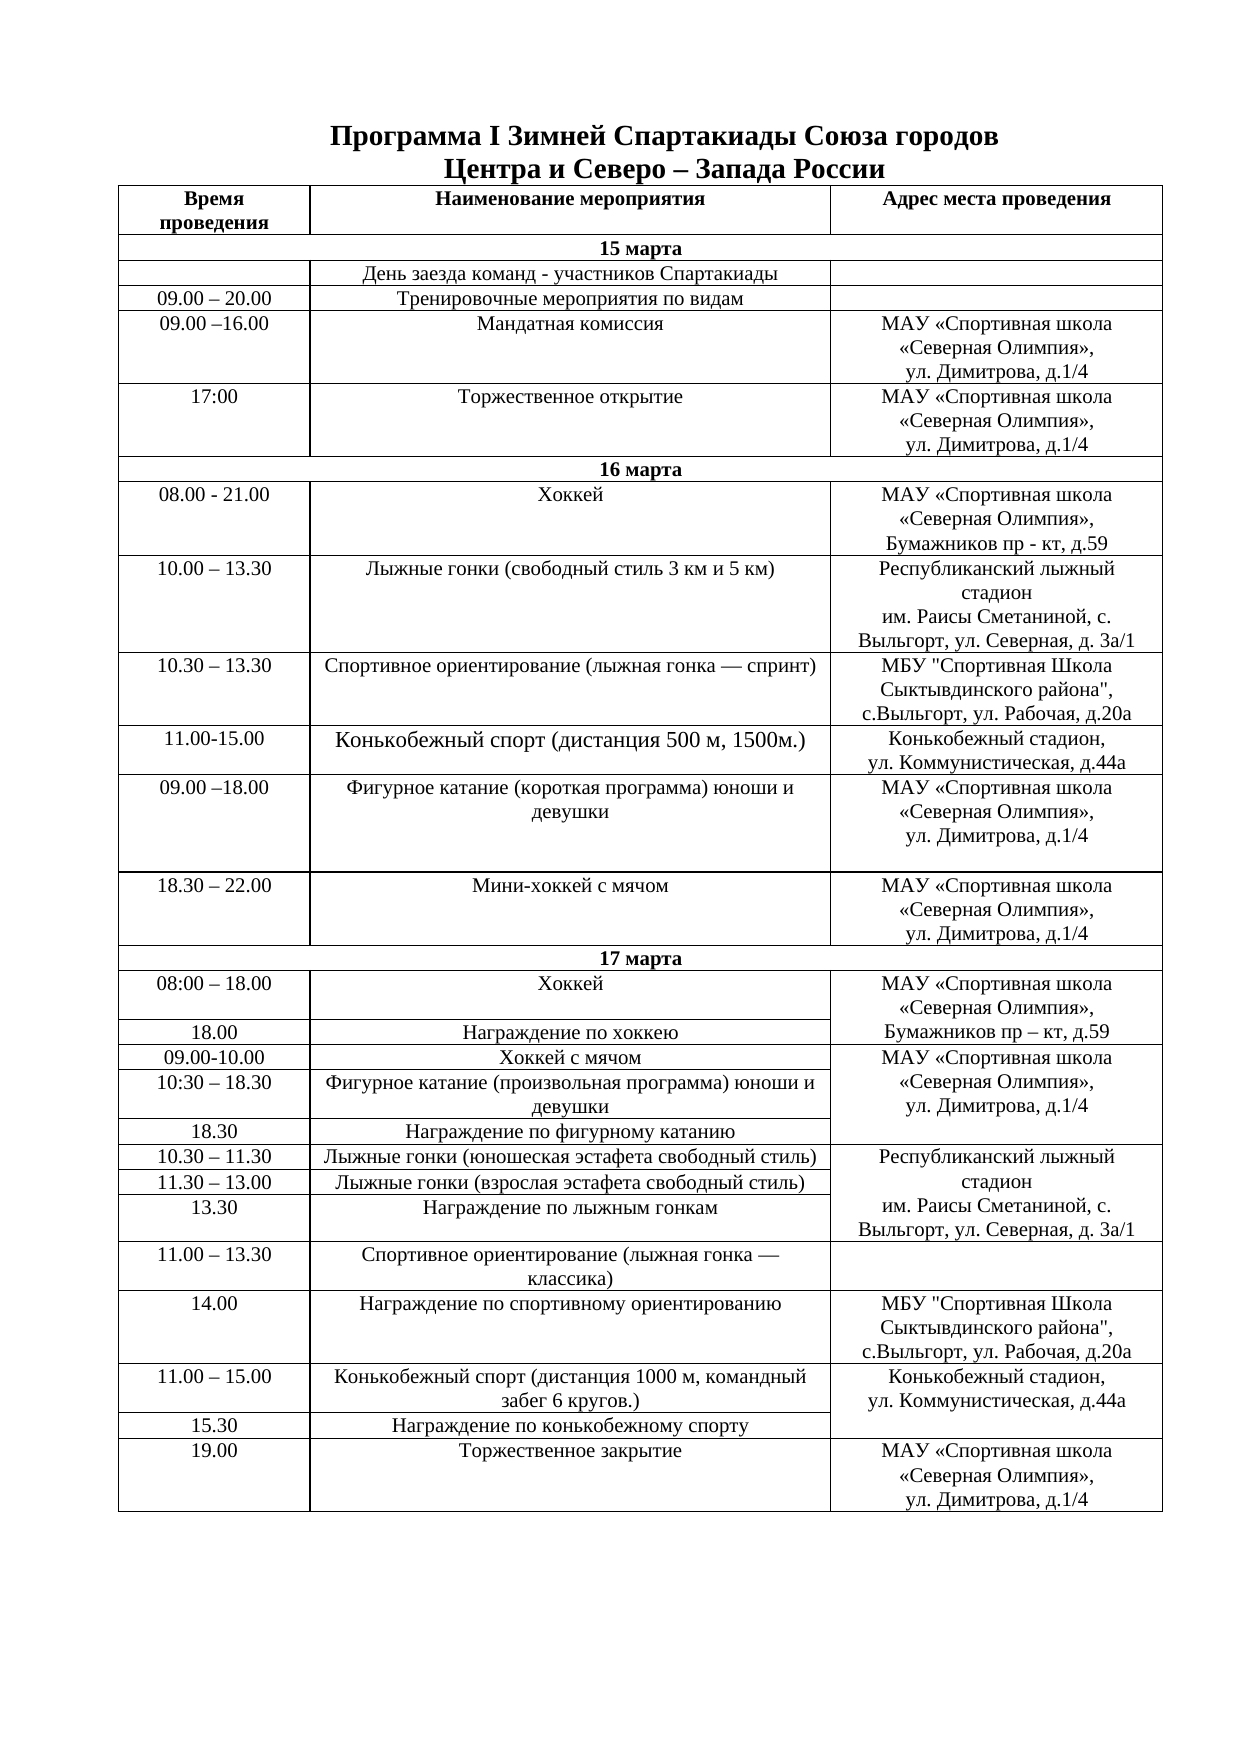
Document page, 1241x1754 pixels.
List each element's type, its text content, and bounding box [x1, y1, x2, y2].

table_cell 08.00 - 21.00 [119, 482, 309, 554]
table_cell Конькобежный стадион, ул. Коммунистическая, д.44а [831, 1364, 1162, 1437]
table_cell Конькобежный спорт (дистанция 500 м, 1500м.) [311, 726, 830, 774]
table_cell [831, 1242, 1162, 1290]
table_header Время проведения [119, 186, 309, 234]
table_cell Конькобежный спорт (дистанция 1000 м, командный забег 6 кругов.) [311, 1364, 830, 1412]
table_cell Спортивное ориентирование (лыжная гонка — классика) [311, 1242, 830, 1290]
table_cell МАУ «Спортивная школа «Северная Олимпия», ул. Димитрова, д.1/4 [831, 1045, 1162, 1143]
table_cell Мандатная комиссия [311, 311, 830, 383]
table_cell 09.00 –18.00 [119, 775, 309, 871]
table_cell Республиканский лыжный стадион им. Раисы Сметаниной, с. Выльгорт, ул. Северная, д. 3а/1 [831, 1145, 1162, 1241]
table_cell 10.00 – 13.30 [119, 556, 309, 652]
table_cell Награждение по спортивному ориентированию [311, 1291, 830, 1363]
table_header Адрес места проведения [831, 186, 1162, 234]
table_cell 11.00 – 15.00 [119, 1364, 309, 1412]
text Центра и Северо – Запада России [177, 152, 1152, 185]
table_cell Хоккей [311, 971, 830, 1019]
table_cell Республиканский лыжный стадион им. Раисы Сметаниной, с. Выльгорт, ул. Северная, д. 3а/1 [831, 556, 1162, 652]
table_cell 18.30 [119, 1119, 309, 1143]
table_cell 11.00-15.00 [119, 726, 309, 774]
table_cell [119, 261, 309, 284]
table_cell 14.00 [119, 1291, 309, 1363]
table_cell 15 марта [119, 235, 1162, 259]
table_cell Награждение по фигурному катанию [311, 1119, 830, 1143]
table_cell МАУ «Спортивная школа «Северная Олимпия», Бумажников пр – кт, д.59 [831, 971, 1162, 1044]
text Программа I Зимней Спартакиады Союза городов [177, 118, 1152, 152]
table_cell 08:00 – 18.00 [119, 971, 309, 1019]
table_cell 17 марта [119, 946, 1162, 970]
table_cell 19.00 [119, 1439, 309, 1511]
table_cell 09.00 –16.00 [119, 311, 309, 383]
table_cell 18.00 [119, 1020, 309, 1044]
table_cell 09.00-10.00 [119, 1045, 309, 1069]
table_cell 11.30 – 13.00 [119, 1170, 309, 1194]
table_cell Торжественное закрытие [311, 1439, 830, 1511]
table_cell Награждение по хоккею [311, 1020, 830, 1044]
table_cell День заезда команд - участников Спартакиады [311, 261, 830, 284]
table_cell 16 марта [119, 457, 1162, 481]
table_cell Торжественное открытие [311, 384, 830, 456]
table_cell МАУ «Спортивная школа «Северная Олимпия», ул. Димитрова, д.1/4 [831, 1439, 1162, 1511]
table_cell 13.30 [119, 1195, 309, 1241]
table_cell Спортивное ориентирование (лыжная гонка — спринт) [311, 653, 830, 725]
table_cell 11.00 – 13.30 [119, 1242, 309, 1290]
table_cell Лыжные гонки (свободный стиль 3 км и 5 км) [311, 556, 830, 652]
table_header Наименование мероприятия [311, 186, 830, 234]
table_cell Лыжные гонки (юношеская эстафета свободный стиль) [311, 1145, 830, 1168]
table_cell Хоккей с мячом [311, 1045, 830, 1069]
table_cell 10.30 – 13.30 [119, 653, 309, 725]
table_cell МАУ «Спортивная школа «Северная Олимпия», ул. Димитрова, д.1/4 [831, 775, 1162, 871]
table_cell Награждение по конькобежному спорту [311, 1413, 830, 1437]
table_cell Тренировочные мероприятия по видам [311, 286, 830, 310]
table_cell Мини-хоккей с мячом [311, 873, 830, 945]
table_cell [831, 286, 1162, 310]
table_cell 18.30 – 22.00 [119, 873, 309, 945]
table_cell 09.00 – 20.00 [119, 286, 309, 310]
table_cell Хоккей [311, 482, 830, 554]
table_cell МАУ «Спортивная школа «Северная Олимпия», ул. Димитрова, д.1/4 [831, 873, 1162, 945]
table_cell Фигурное катание (короткая программа) юноши и девушки [311, 775, 830, 871]
table_cell 10:30 – 18.30 [119, 1070, 309, 1118]
table_cell 15.30 [119, 1413, 309, 1437]
table_cell МАУ «Спортивная школа «Северная Олимпия», Бумажников пр - кт, д.59 [831, 482, 1162, 554]
table_cell Фигурное катание (произвольная программа) юноши и девушки [311, 1070, 830, 1118]
table_cell МАУ «Спортивная школа «Северная Олимпия», ул. Димитрова, д.1/4 [831, 384, 1162, 456]
table_cell 10.30 – 11.30 [119, 1145, 309, 1168]
table_cell МАУ «Спортивная школа «Северная Олимпия», ул. Димитрова, д.1/4 [831, 311, 1162, 383]
table_cell Лыжные гонки (взрослая эстафета свободный стиль) [311, 1170, 830, 1194]
table_cell [831, 261, 1162, 284]
table_cell Награждение по лыжным гонкам [311, 1195, 830, 1241]
table_cell 17:00 [119, 384, 309, 456]
